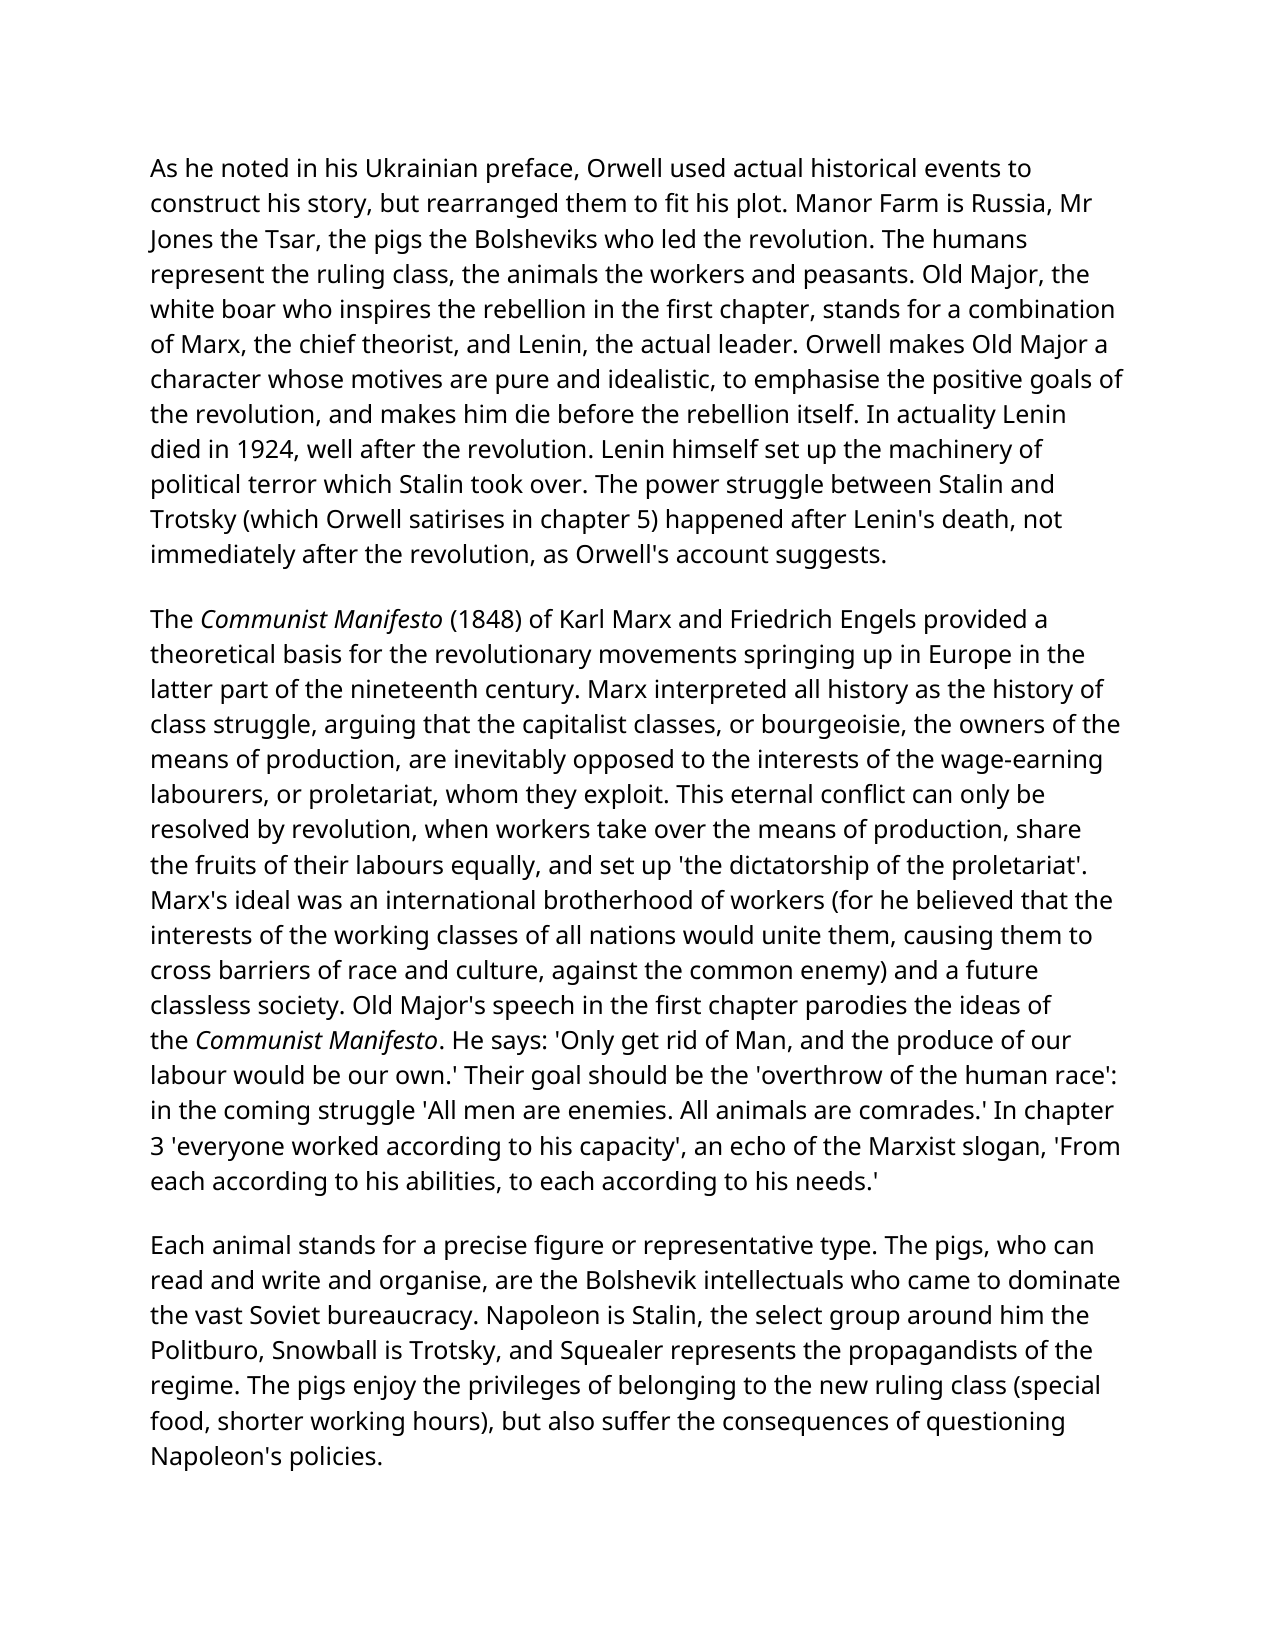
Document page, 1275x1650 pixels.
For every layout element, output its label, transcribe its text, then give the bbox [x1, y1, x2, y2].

text The Communist Manifesto (1848) of Karl Marx and Friedrich Engels provided a theoretical basis for the revolutionary movements springing up in Europe in the latter part of the nineteenth century. Marx interpreted all history as the history of class struggle, arguing that the capitalist classes, or bourgeoisie, the owners of the means of production, are inevitably opposed to the interests of the wage-earning labourers, or proletariat, whom they exploit. This eternal conflict can only be resolved by revolution, when workers take over the means of production, share the fruits of their labours equally, and set up 'the dictatorship of the proletariat'. Marx's ideal was an international brotherhood of workers (for he believed that the interests of the working classes of all nations would unite them, causing them to cross barriers of race and culture, against the common enemy) and a future classless society. Old Major's speech in the first chapter parodies the ideas of the Communist Manifesto. He says: 'Only get rid of Man, and the produce of our labour would be our own.' Their goal should be the 'overthrow of the human race': in the coming struggle 'All men are enemies. All animals are comrades.' In chapter 3 'everyone worked according to his capacity', an echo of the Marxist slogan, 'From each according to his abilities, to each according to his needs.' [150, 601, 1125, 1197]
text Each animal stands for a precise figure or representative type. The pigs, who can read and write and organise, are the Bolshevik intellectuals who came to dominate the vast Soviet bureaucracy. Napoleon is Stalin, the select group around him the Politburo, Snowball is Trotsky, and Squealer represents the propagandists of the regime. The pigs enjoy the privileges of belonging to the new ruling class (special food, shorter working hours), but also suffer the consequences of questioning Napoleon's policies. [150, 1227, 1125, 1472]
text As he noted in his Ukrainian preface, Orwell used actual historical events to construct his story, but rearranged them to fit his plot. Manor Farm is Russia, Mr Jones the Tsar, the pigs the Bolsheviks who led the revolution. The humans represent the ruling class, the animals the workers and peasants. Old Major, the white boar who inspires the rebellion in the first chapter, stands for a combination of Marx, the chief theorist, and Lenin, the actual leader. Orwell makes Old Major a character whose motives are pure and idealistic, to emphasise the positive goals of the revolution, and makes him die before the rebellion itself. In actuality Lenin died in 1924, well after the revolution. Lenin himself set up the machinery of political terror which Stalin took over. The power struggle between Stalin and Trotsky (which Orwell satirises in chapter 5) happened after Lenin's death, not immediately after the revolution, as Orwell's account suggests. [150, 150, 1125, 571]
